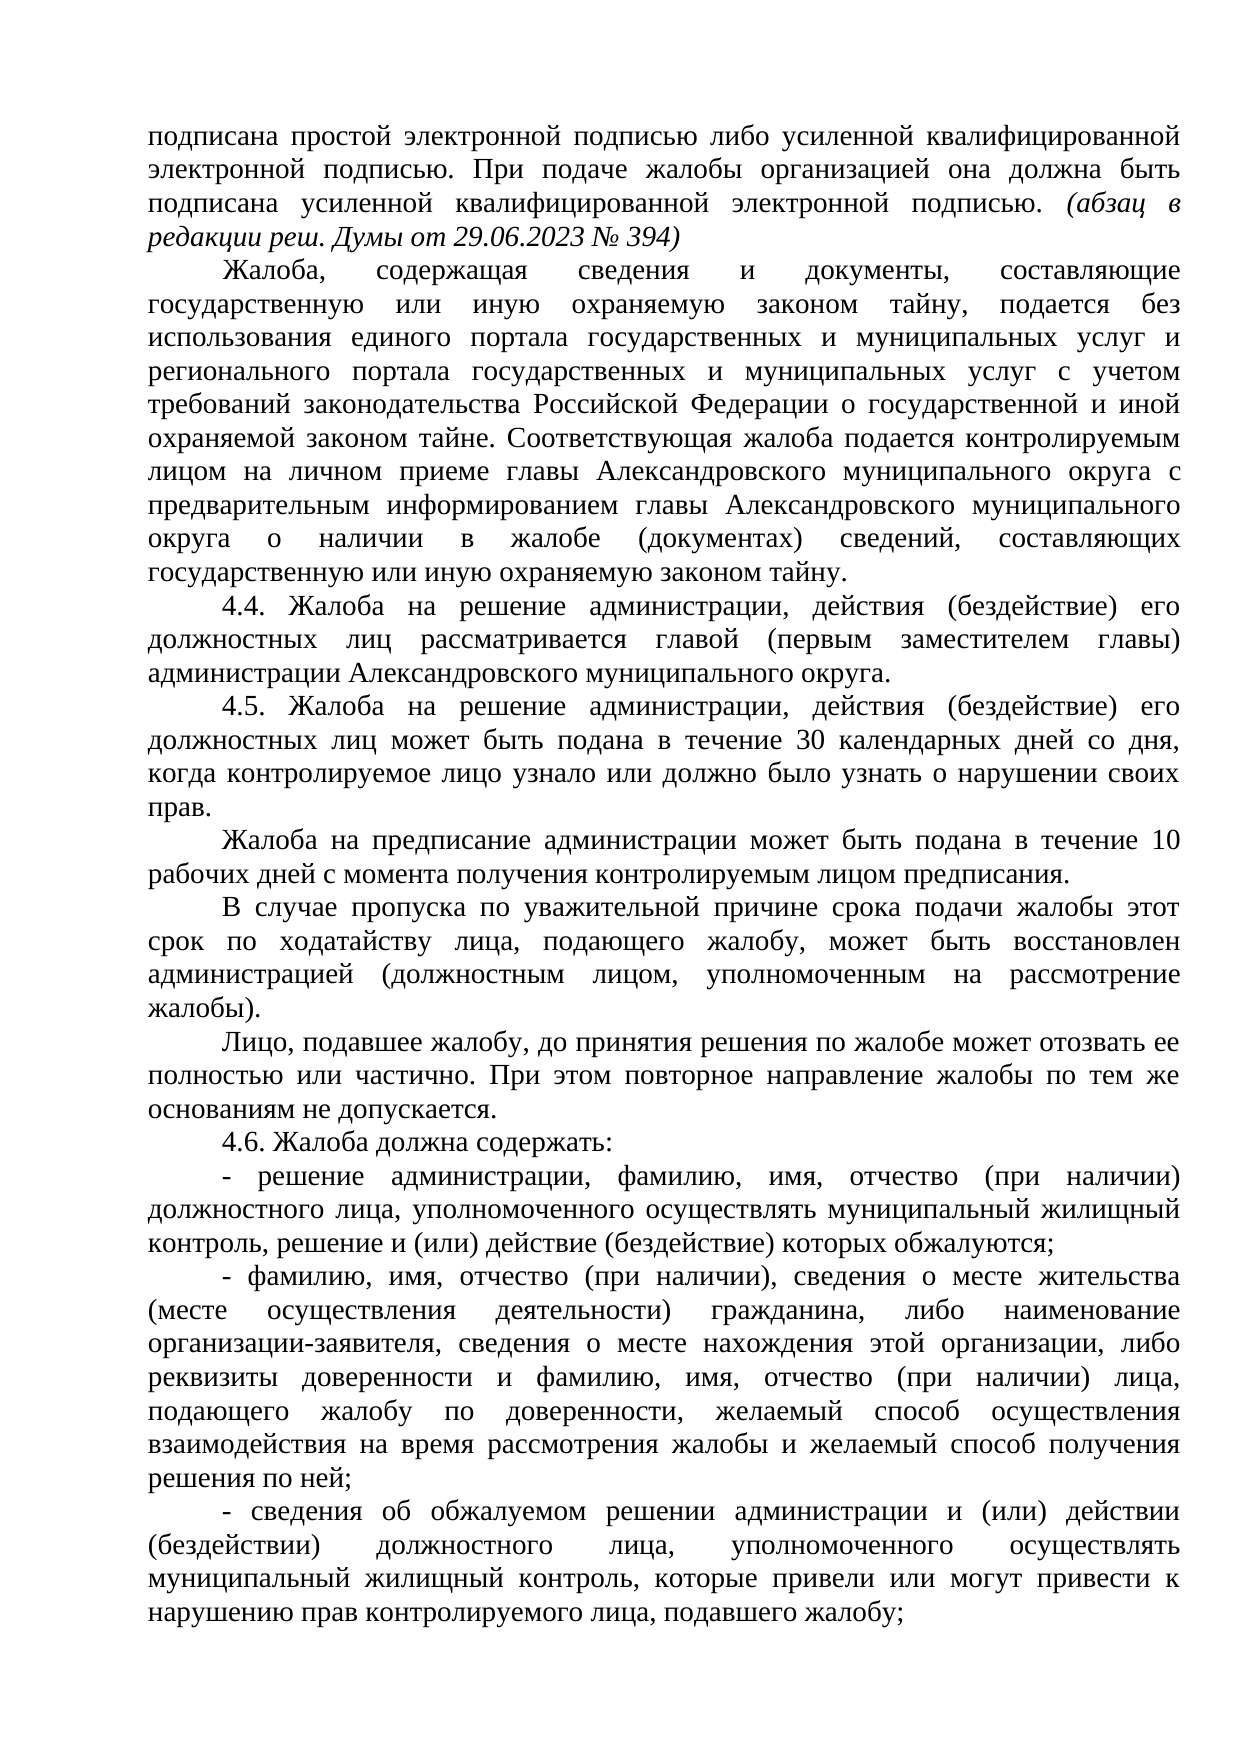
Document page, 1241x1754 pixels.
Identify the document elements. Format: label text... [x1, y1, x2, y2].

text Жалоба, содержащая сведения и документы, составляющие государственную или иную охраняемую законом тайну, подается без использования единого портала государственных и муниципальных услуг и регионального портала государственных и муниципальных услуг с учетом требований законодательства Российской Федерации о государственной и иной охраняемой законом тайне. Соответствующая жалоба подается контролируемым лицом на личном приеме главы Александровского муниципального округа с предварительным информированием главы Александровского муниципального округа о наличии в жалобе (документах) сведений, составляющих государственную или иную охраняемую законом тайну. [148, 252, 1181, 588]
text В случае пропуска по уважительной причине срока подачи жалобы этот срок по ходатайству лица, подающего жалобу, может быть восстановлен администрацией (должностным лицом, уполномоченным на рассмотрение жалобы). [148, 889, 1181, 1024]
text - фамилию, имя, отчество (при наличии), сведения о месте жительства (месте осуществления деятельности) гражданина, либо наименование организации-заявителя, сведения о месте нахождения этой организации, либо реквизиты доверенности и фамилию, имя, отчество (при наличии) лица, подающего жалобу по доверенности, желаемый способ осуществления взаимодействия на время рассмотрения жалобы и желаемый способ получения решения по ней; [148, 1258, 1181, 1493]
text - решение администрации, фамилию, имя, отчество (при наличии) должностного лица, уполномоченного осуществлять муниципальный жилищный контроль, решение и (или) действие (бездействие) которых обжалуются; [148, 1158, 1181, 1258]
text 4.4. Жалоба на решение администрации, действия (бездействие) его должностных лиц рассматривается главой (первым заместителем главы) администрации Александровского муниципального округа. [148, 588, 1181, 688]
text 4.6. Жалоба должна содержать: [148, 1124, 1181, 1158]
text 4.5. Жалоба на решение администрации, действия (бездействие) его должностных лиц может быть подана в течение 30 календарных дней со дня, когда контролируемое лицо узнало или должно было узнать о нарушении своих прав. [148, 688, 1181, 822]
text - сведения об обжалуемом решении администрации и (или) действии (бездействии) должностного лица, уполномоченного осуществлять муниципальный жилищный контроль, которые привели или могут привести к нарушению прав контролируемого лица, подавшего жалобу; [148, 1493, 1181, 1627]
text Лицо, подавшее жалобу, до принятия решения по жалобе может отозвать ее полностью или частично. При этом повторное направление жалобы по тем же основаниям не допускается. [148, 1024, 1181, 1124]
text Жалоба на предписание администрации может быть подана в течение 10 рабочих дней с момента получения контролируемым лицом предписания. [148, 822, 1181, 889]
